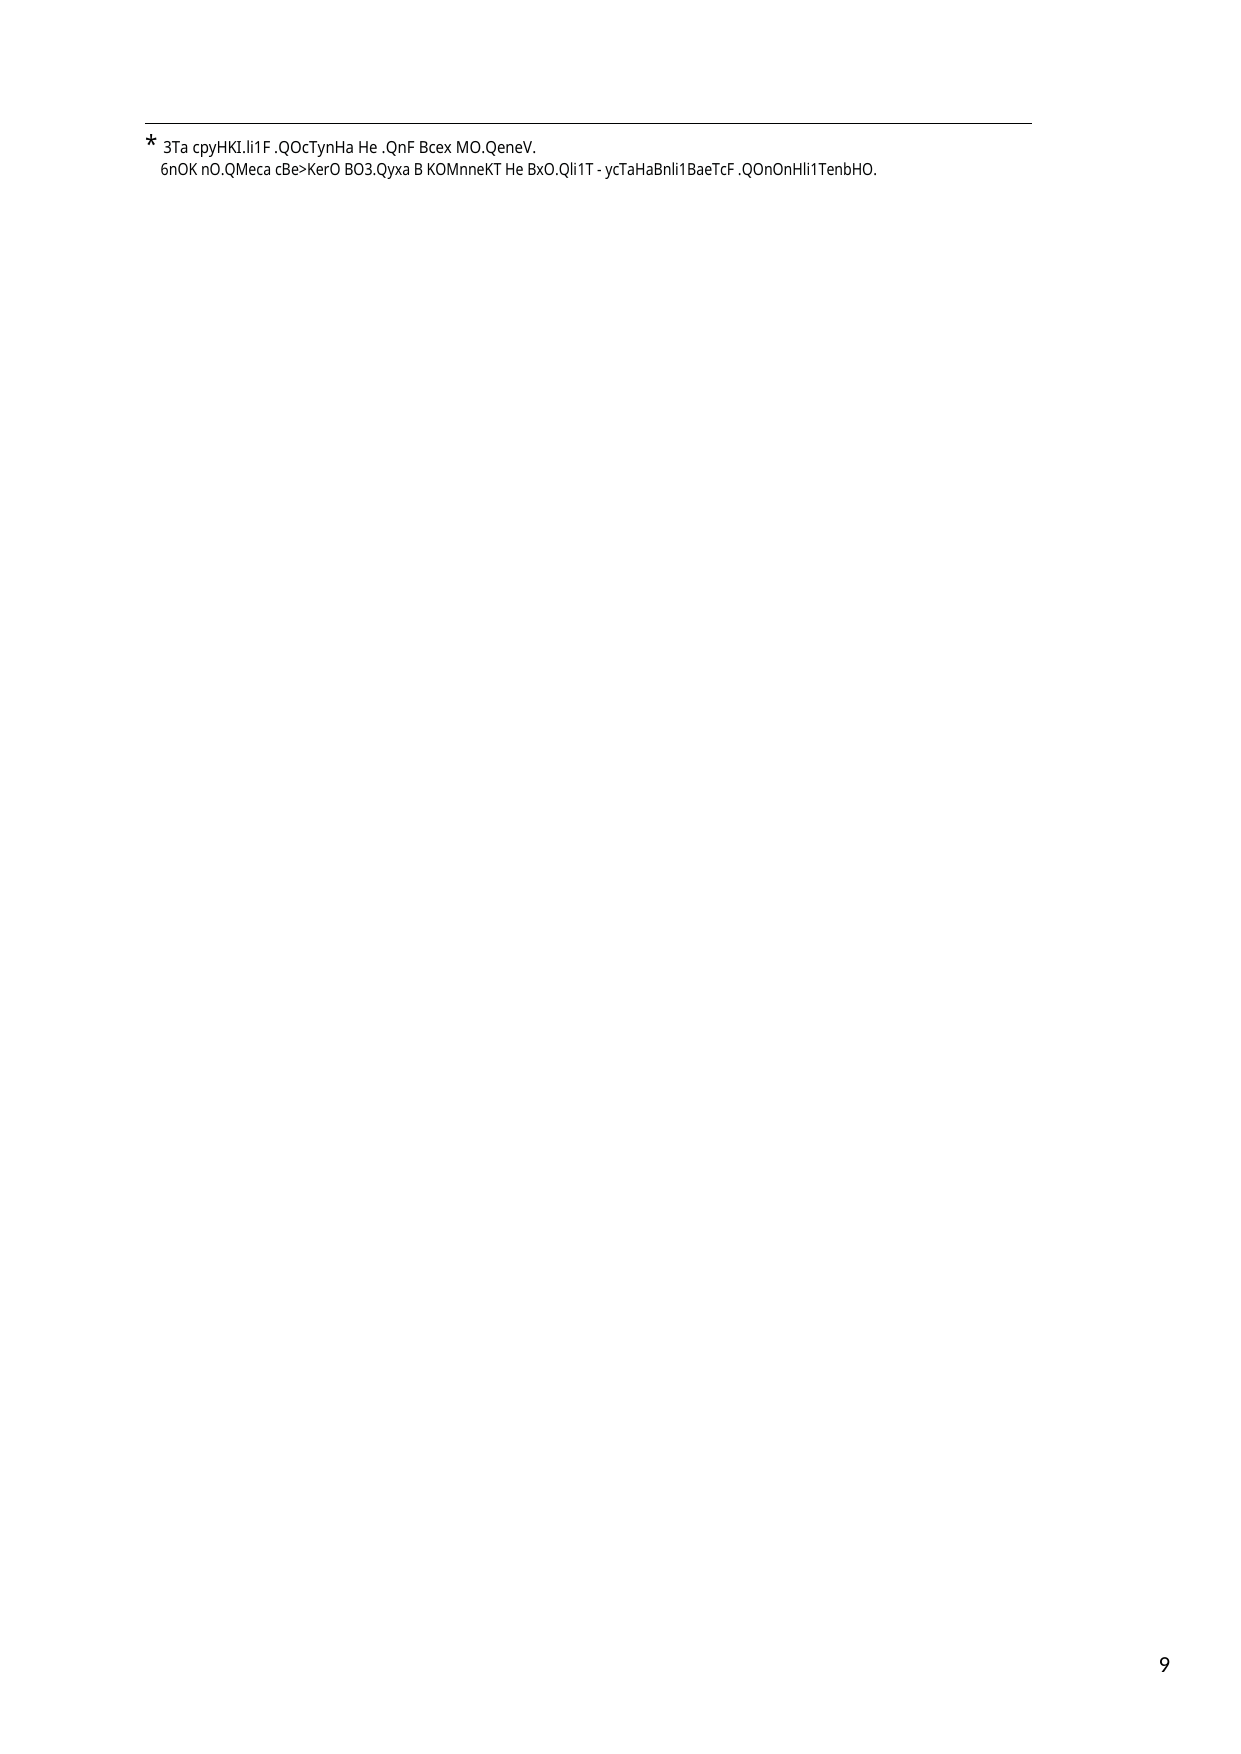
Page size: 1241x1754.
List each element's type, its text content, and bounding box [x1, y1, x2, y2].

text 6nOK nO.QMeca cBe>KerO BO3.Qyxa B KOMnneKT He BxO.Qli1T - ycTaHaBnli1BaeTcF .QOnOnHli1TenbHO. [160, 161, 1173, 179]
text * 3Ta cpyHKI.li1F .QOcTynHa He .QnF Bcex MO.QeneV. [145, 127, 1173, 161]
